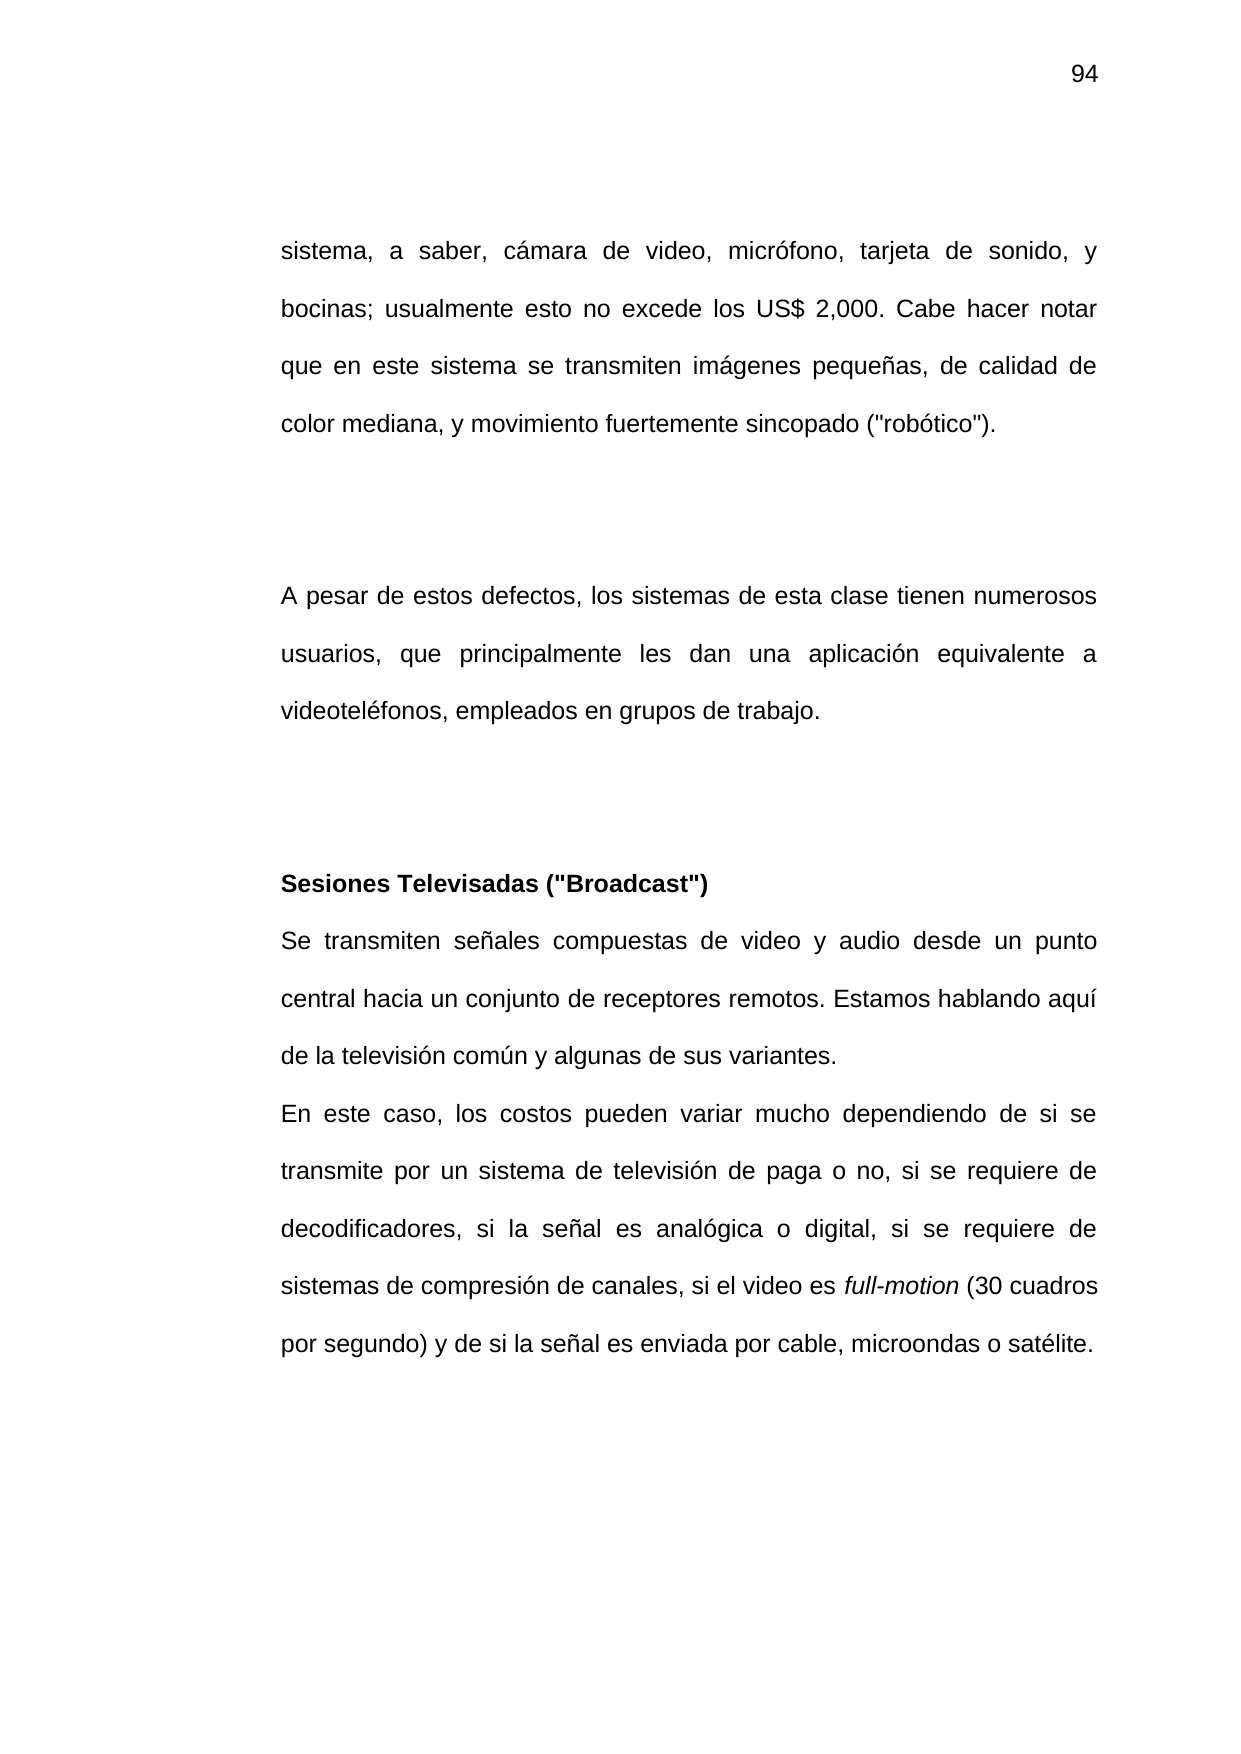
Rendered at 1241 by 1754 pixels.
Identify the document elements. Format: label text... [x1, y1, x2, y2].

text Sesiones Televisadas ("Broadcast") [281, 869, 1098, 897]
text En este caso, los costos pueden variar mucho dependiendo de si se transmite por un sistema de televisión de paga o no, si se requiere de decodificadores, si la señal es analógica o digital, si se requiere de sistemas de compresión de canales, si el video es full-motion (30 cuadros por segundo) y de si la señal es enviada por cable, microondas o satélite. [281, 1099, 1098, 1357]
text A pesar de estos defectos, los sistemas de esta clase tienen numerosos usuarios, que principalmente les dan una aplicación equivalente a videoteléfonos, empleados en grupos de trabajo. [281, 581, 1098, 725]
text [281, 236, 1098, 437]
text Se transmiten señales compuestas de video y audio desde un punto central hacia un conjunto de receptores remotos. Estamos hablando aquí de la televisión común y algunas de sus variantes. [281, 926, 1098, 1070]
